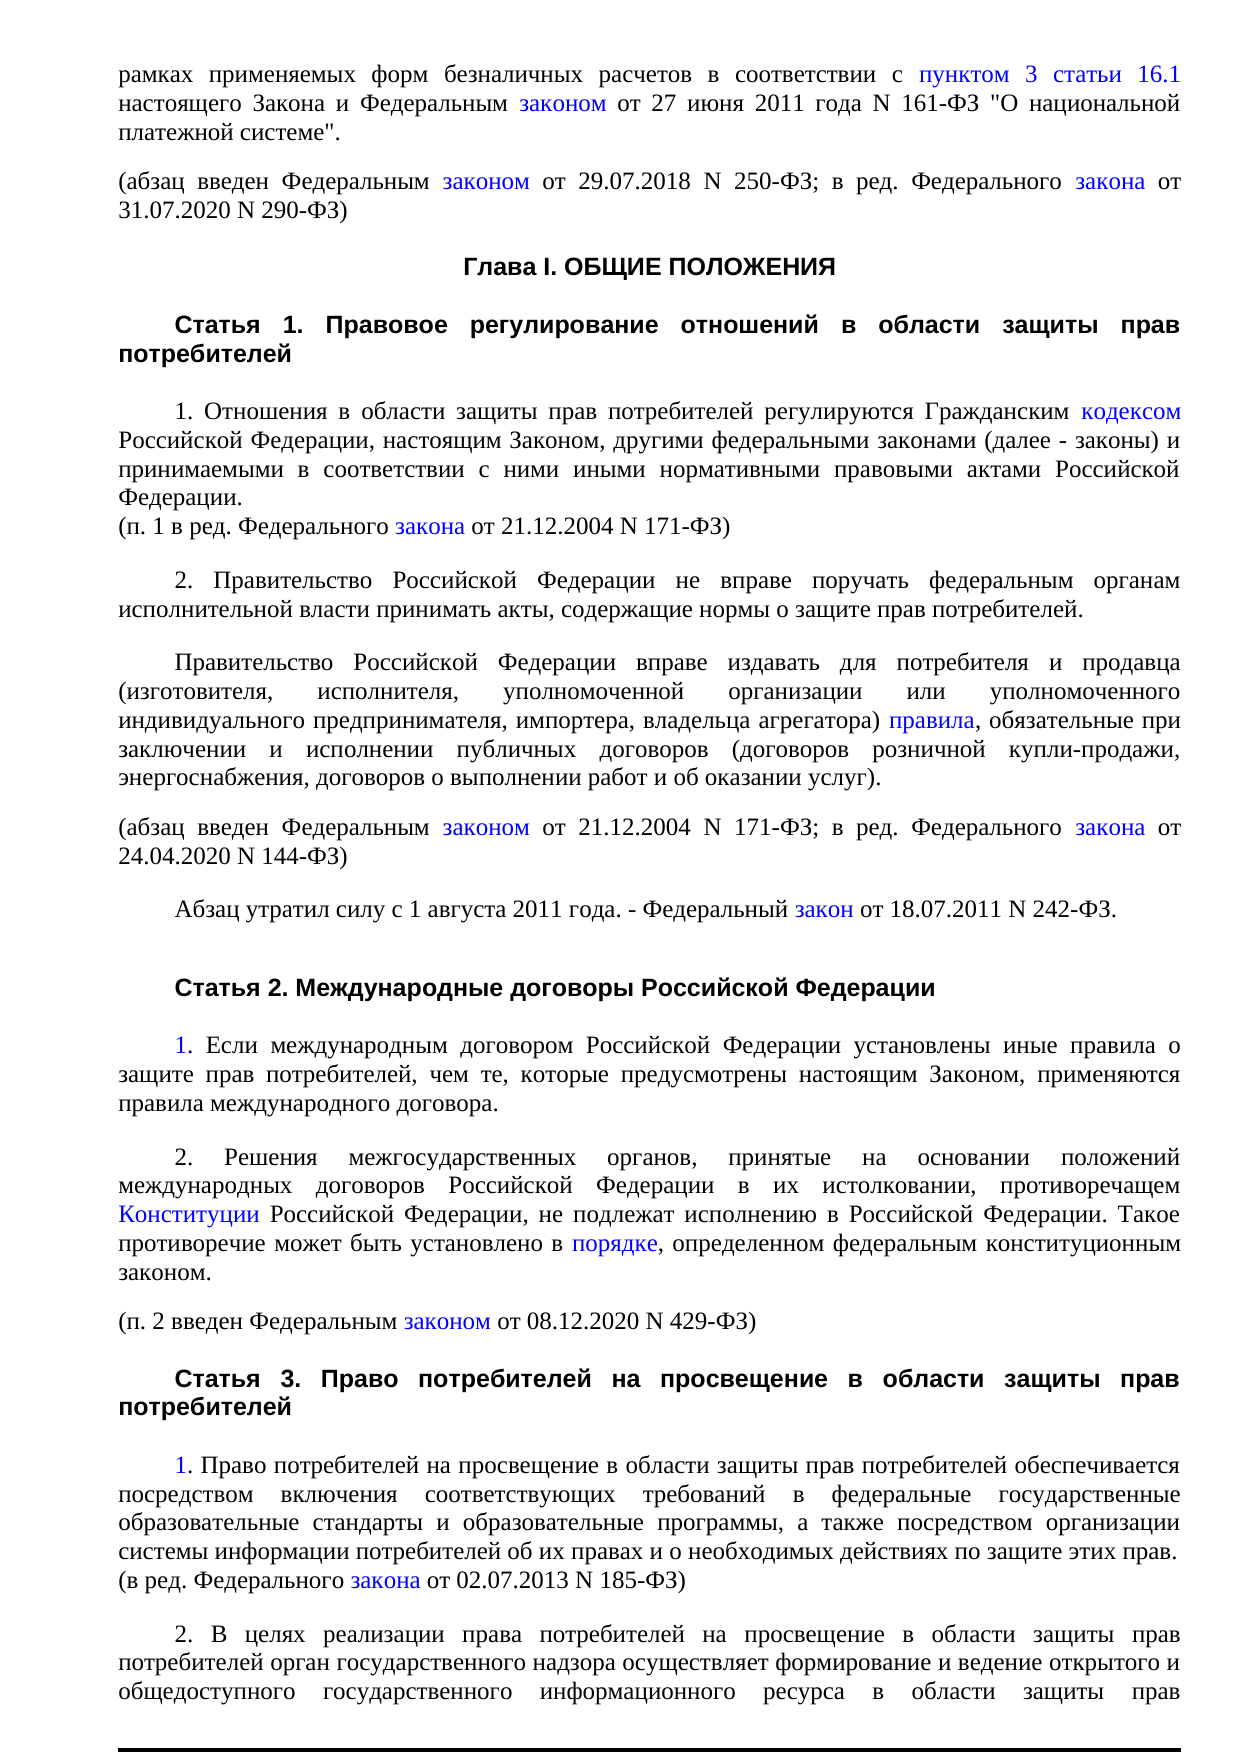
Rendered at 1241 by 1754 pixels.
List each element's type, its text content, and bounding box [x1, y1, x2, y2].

text 2. Правительство Российской Федерации не вправе поручать федеральным органам исполнительной власти принимать акты, содержащие нормы о защите прав потребителей. [118, 565, 1181, 622]
text (п. 2 введен Федеральным законом от 08.12.2020 N 429-ФЗ) [118, 1306, 1181, 1335]
title Статья 3. Право потребителей на просвещение в области защиты прав потребителей [118, 1364, 1181, 1421]
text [118, 1619, 1181, 1705]
text Правительство Российской Федерации вправе издавать для потребителя и продавца (изготовителя, исполнителя, уполномоченной организации или уполномоченного индивидуального предпринимателя, импортера, владельца агрегатора) правила, обязательные при заключении и исполнении публичных договоров (договоров розничной купли-продажи, энергоснабжения, договоров о выполнении работ и об оказании услуг). [118, 647, 1181, 791]
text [118, 59, 1181, 145]
text (абзац введен Федеральным законом от 21.12.2004 N 171-ФЗ; в ред. Федерального закона от 24.04.2020 N 144-ФЗ) [118, 812, 1181, 869]
text 1. Если международным договором Российской Федерации установлены иные правила о защите прав потребителей, чем те, которые предусмотрены настоящим Законом, применяются правила международного договора. [118, 1030, 1181, 1117]
title Статья 1. Правовое регулирование отношений в области защиты прав потребителей [118, 310, 1181, 367]
text 1. Отношения в области защиты прав потребителей регулируются Гражданским кодексом Российской Федерации, настоящим Законом, другими федеральными законами (далее - законы) и принимаемыми в соответствии с ними иными нормативными правовыми актами Российской Федерации. [118, 396, 1181, 511]
text Абзац утратил силу с 1 августа 2011 года. - Федеральный закон от 18.07.2011 N 242-ФЗ. [118, 894, 1181, 923]
text (в ред. Федерального закона от 02.07.2013 N 185-ФЗ) [118, 1565, 1181, 1594]
title Статья 2. Международные договоры Российской Федерации [118, 973, 1181, 1002]
text 2. Решения межгосударственных органов, принятые на основании положений международных договоров Российской Федерации в их истолковании, противоречащем Конституции Российской Федерации, не подлежат исполнению в Российской Федерации. Такое противоречие может быть установлено в порядке, определенном федеральным конституционным законом. [118, 1142, 1181, 1285]
text (п. 1 в ред. Федерального закона от 21.12.2004 N 171-ФЗ) [118, 511, 1181, 540]
title Глава I. ОБЩИЕ ПОЛОЖЕНИЯ [118, 252, 1181, 281]
text (абзац введен Федеральным законом от 29.07.2018 N 250-ФЗ; в ред. Федерального закона от 31.07.2020 N 290-ФЗ) [118, 166, 1181, 224]
text 1. Право потребителей на просвещение в области защиты прав потребителей обеспечивается посредством включения соответствующих требований в федеральные государственные образовательные стандарты и образовательные программы, а также посредством организации системы информации потребителей об их правах и о необходимых действиях по защите этих прав. [118, 1450, 1181, 1565]
